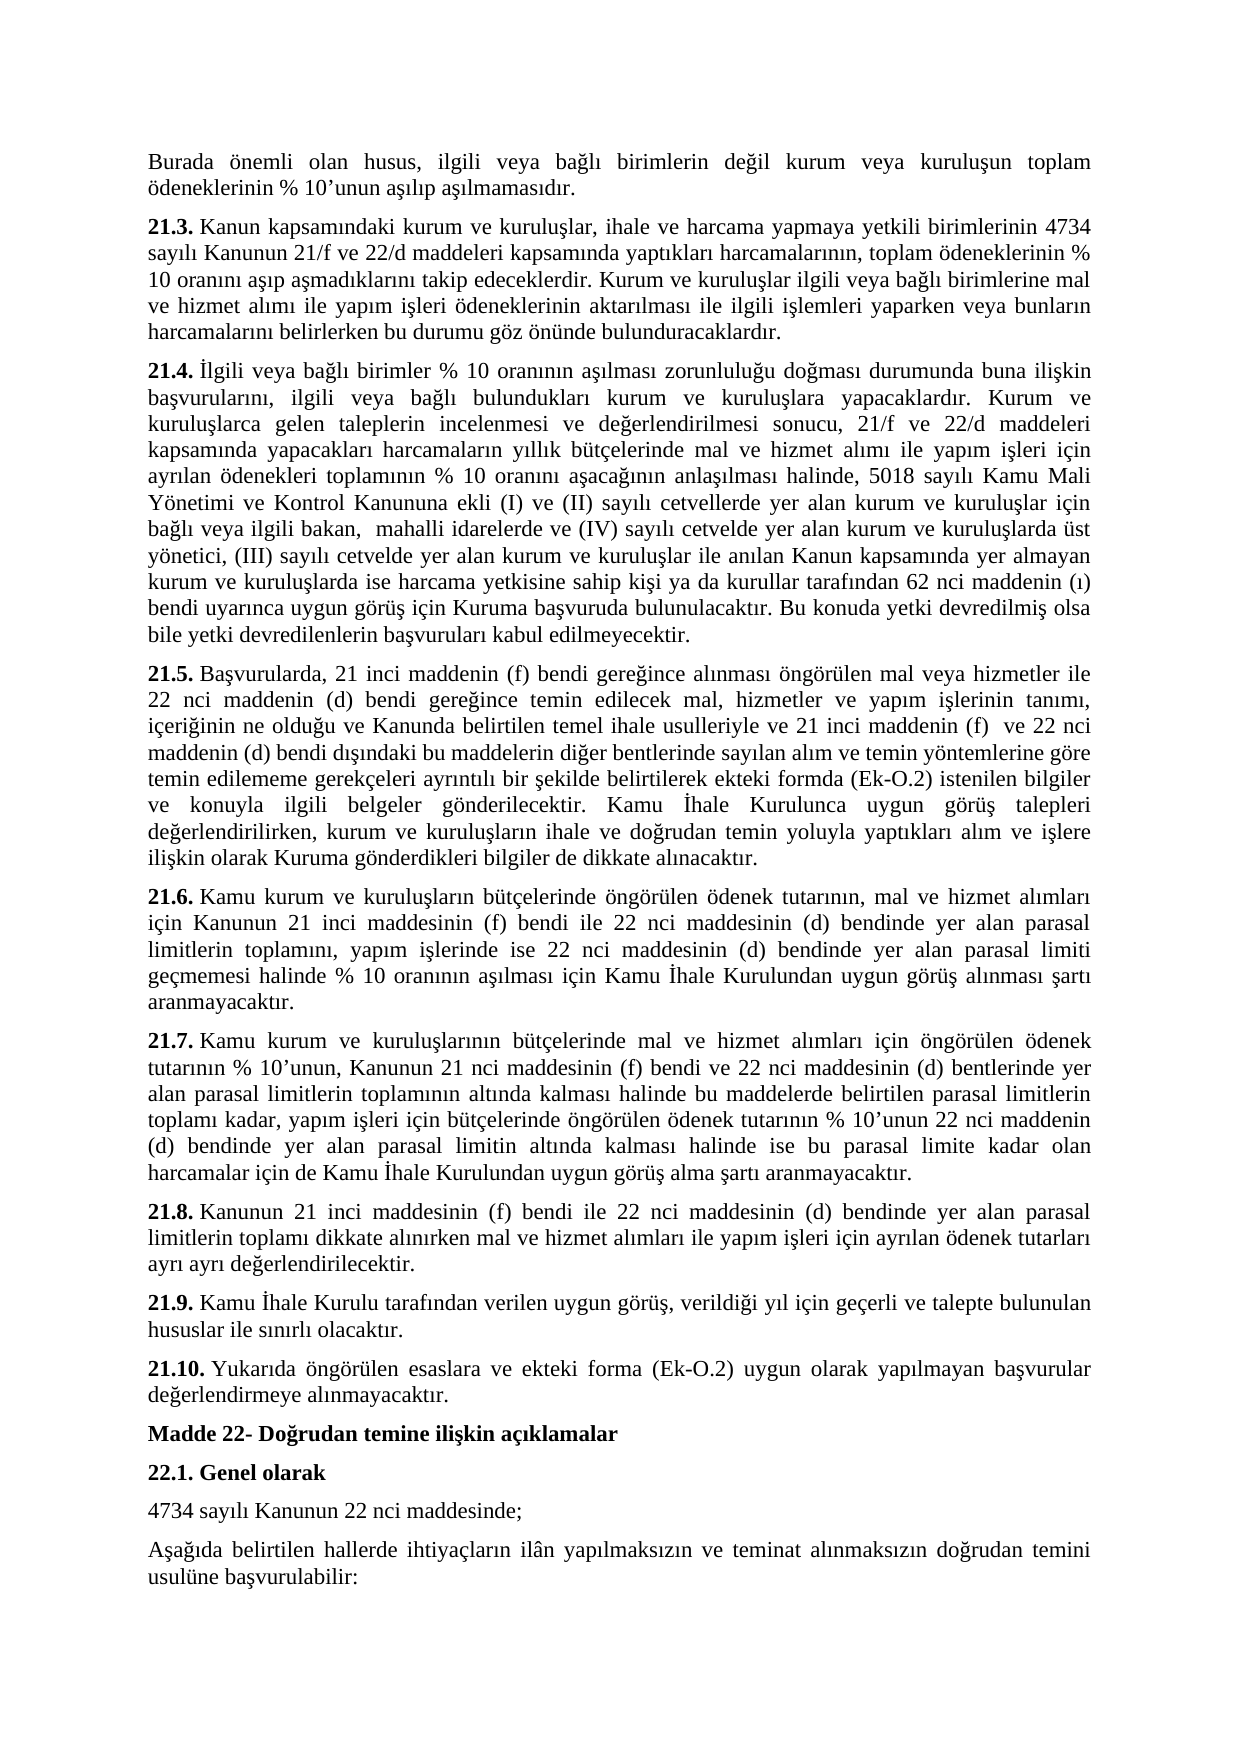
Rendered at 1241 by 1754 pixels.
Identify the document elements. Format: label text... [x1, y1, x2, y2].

text Madde 22- Doğrudan temine ilişkin açıklamalar [148, 1420, 1092, 1446]
text 21.7. Kamu kurum ve kuruluşlarının bütçelerinde mal ve hizmet alımları için öngörülen ödenek tutarının % 10’unun, Kanunun 21 nci maddesinin (f) bendi ve 22 nci maddesinin (d) bentlerinde yer alan parasal limitlerin toplamının altında kalması halinde bu maddelerde belirtilen parasal limitlerin toplamı kadar, yapım işleri için bütçelerinde öngörülen ödenek tutarının % 10’unun 22 nci maddenin (d) bendinde yer alan parasal limitin altında kalması halinde ise bu parasal limite kadar olan harcamalar için de Kamu İhale Kurulundan uygun görüş alma şartı aranmayacaktır. [148, 1027, 1092, 1185]
text 21.5. Başvurularda, 21 inci maddenin (f) bendi gereğince alınması öngörülen mal veya hizmetler ile 22 nci maddenin (d) bendi gereğince temin edilecek mal, hizmetler ve yapım işlerinin tanımı, içeriğinin ne olduğu ve Kanunda belirtilen temel ihale usulleriyle ve 21 inci maddenin (f) ve 22 nci maddenin (d) bendi dışındaki bu maddelerin diğer bentlerinde sayılan alım ve temin yöntemlerine göre temin edilememe gerekçeleri ayrıntılı bir şekilde belirtilerek ekteki formda (Ek-O.2) istenilen bilgiler ve konuyla ilgili belgeler gönderilecektir. Kamu İhale Kurulunca uygun görüş talepleri değerlendirilirken, kurum ve kuruluşların ihale ve doğrudan temin yoluyla yaptıkları alım ve işlere ilişkin olarak Kuruma gönderdikleri bilgiler de dikkate alınacaktır. [148, 659, 1092, 870]
text 21.6. Kamu kurum ve kuruluşların bütçelerinde öngörülen ödenek tutarının, mal ve hizmet alımları için Kanunun 21 inci maddesinin (f) bendi ile 22 nci maddesinin (d) bendinde yer alan parasal limitlerin toplamını, yapım işlerinde ise 22 nci maddesinin (d) bendinde yer alan parasal limiti geçmemesi halinde % 10 oranının aşılması için Kamu İhale Kurulundan uygun görüş alınması şartı aranmayacaktır. [148, 883, 1092, 1015]
text 22.1. Genel olarak [148, 1459, 1092, 1485]
text Aşağıda belirtilen hallerde ihtiyaçların ilân yapılmaksızın ve teminat alınmaksızın doğrudan temini usulüne başvurulabilir: [148, 1536, 1092, 1589]
text 21.8. Kanunun 21 inci maddesinin (f) bendi ile 22 nci maddesinin (d) bendinde yer alan parasal limitlerin toplamı dikkate alınırken mal ve hizmet alımları ile yapım işleri için ayrılan ödenek tutarları ayrı ayrı değerlendirilecektir. [148, 1198, 1092, 1277]
text 21.3. Kanun kapsamındaki kurum ve kuruluşlar, ihale ve harcama yapmaya yetkili birimlerinin 4734 sayılı Kanunun 21/f ve 22/d maddeleri kapsamında yaptıkları harcamalarının, toplam ödeneklerinin % 10 oranını aşıp aşmadıklarını takip edeceklerdir. Kurum ve kuruluşlar ilgili veya bağlı birimlerine mal ve hizmet alımı ile yapım işleri ödeneklerinin aktarılması ile ilgili işlemleri yaparken veya bunların harcamalarını belirlerken bu durumu göz önünde bulunduracaklardır. [148, 213, 1092, 345]
text 21.10. Yukarıda öngörülen esaslara ve ekteki forma (Ek-O.2) uygun olarak yapılmayan başvurular değerlendirmeye alınmayacaktır. [148, 1354, 1092, 1407]
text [148, 148, 1092, 200]
text 4734 sayılı Kanunun 22 nci maddesinde; [148, 1497, 1092, 1524]
text 21.4. İlgili veya bağlı birimler % 10 oranının aşılması zorunluluğu doğması durumunda buna ilişkin başvurularını, ilgili veya bağlı bulundukları kurum ve kuruluşlara yapacaklardır. Kurum ve kuruluşlarca gelen taleplerin incelenmesi ve değerlendirilmesi sonucu, 21/f ve 22/d maddeleri kapsamında yapacakları harcamaların yıllık bütçelerinde mal ve hizmet alımı ile yapım işleri için ayrılan ödenekleri toplamının % 10 oranını aşacağının anlaşılması halinde, 5018 sayılı Kamu Mali Yönetimi ve Kontrol Kanununa ekli (I) ve (II) sayılı cetvellerde yer alan kurum ve kuruluşlar için bağlı veya ilgili bakan, mahalli idarelerde ve (IV) sayılı cetvelde yer alan kurum ve kuruluşlarda üst yönetici, (III) sayılı cetvelde yer alan kurum ve kuruluşlar ile anılan Kanun kapsamında yer almayan kurum ve kuruluşlarda ise harcama yetkisine sahip kişi ya da kurullar tarafından 62 nci maddenin (ı) bendi uyarınca uygun görüş için Kuruma başvuruda bulunulacaktır. Bu konuda yetki devredilmiş olsa bile yetki devredilenlerin başvuruları kabul edilmeyecektir. [148, 357, 1092, 647]
text 21.9. Kamu İhale Kurulu tarafından verilen uygun görüş, verildiği yıl için geçerli ve talepte bulunulan hususlar ile sınırlı olacaktır. [148, 1289, 1092, 1342]
